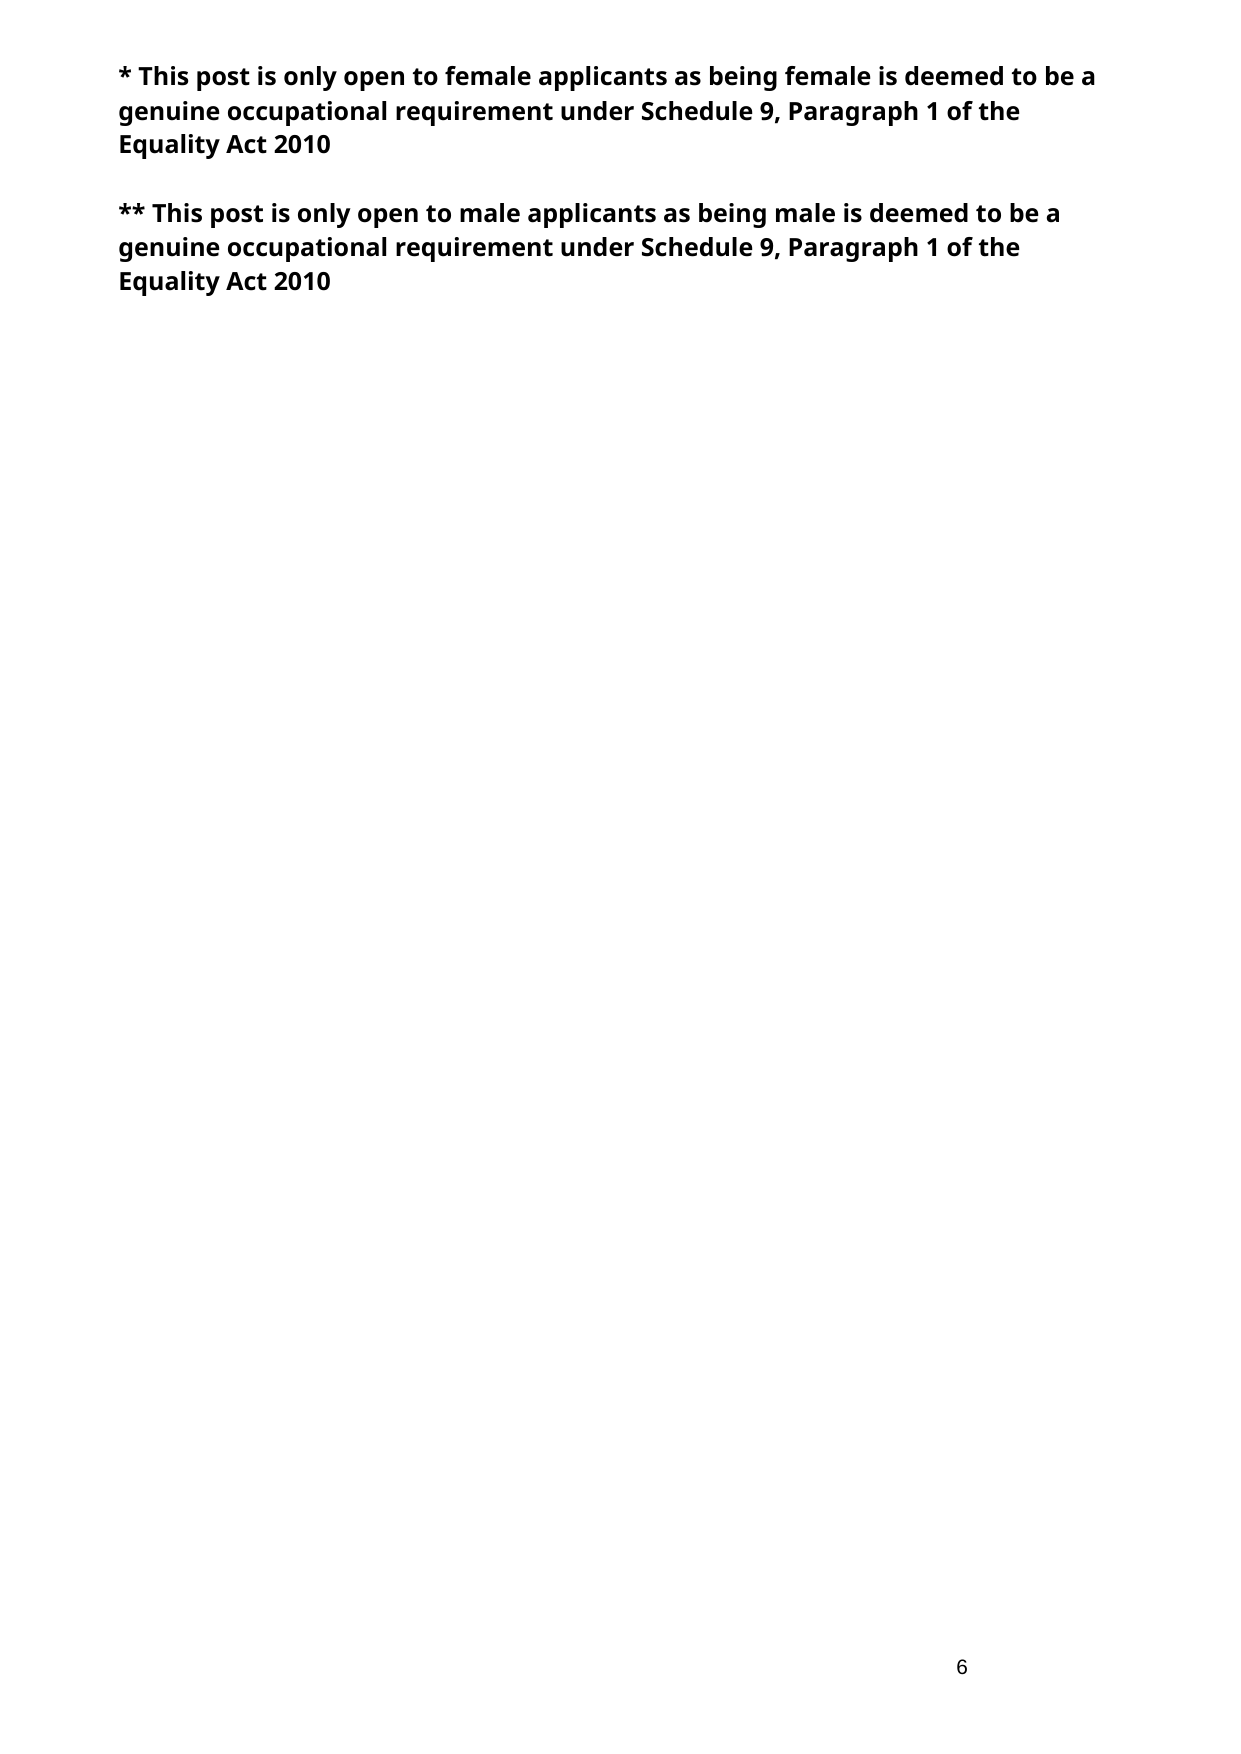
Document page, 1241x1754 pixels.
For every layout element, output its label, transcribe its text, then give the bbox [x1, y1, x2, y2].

text ** This post is only open to male applicants as being male is deemed to be a genuine occupational requirement under Schedule 9, Paragraph 1 of the Equality Act 2010 [118, 195, 1122, 297]
text * This post is only open to female applicants as being female is deemed to be a genuine occupational requirement under Schedule 9, Paragraph 1 of the Equality Act 2010 [118, 59, 1122, 161]
